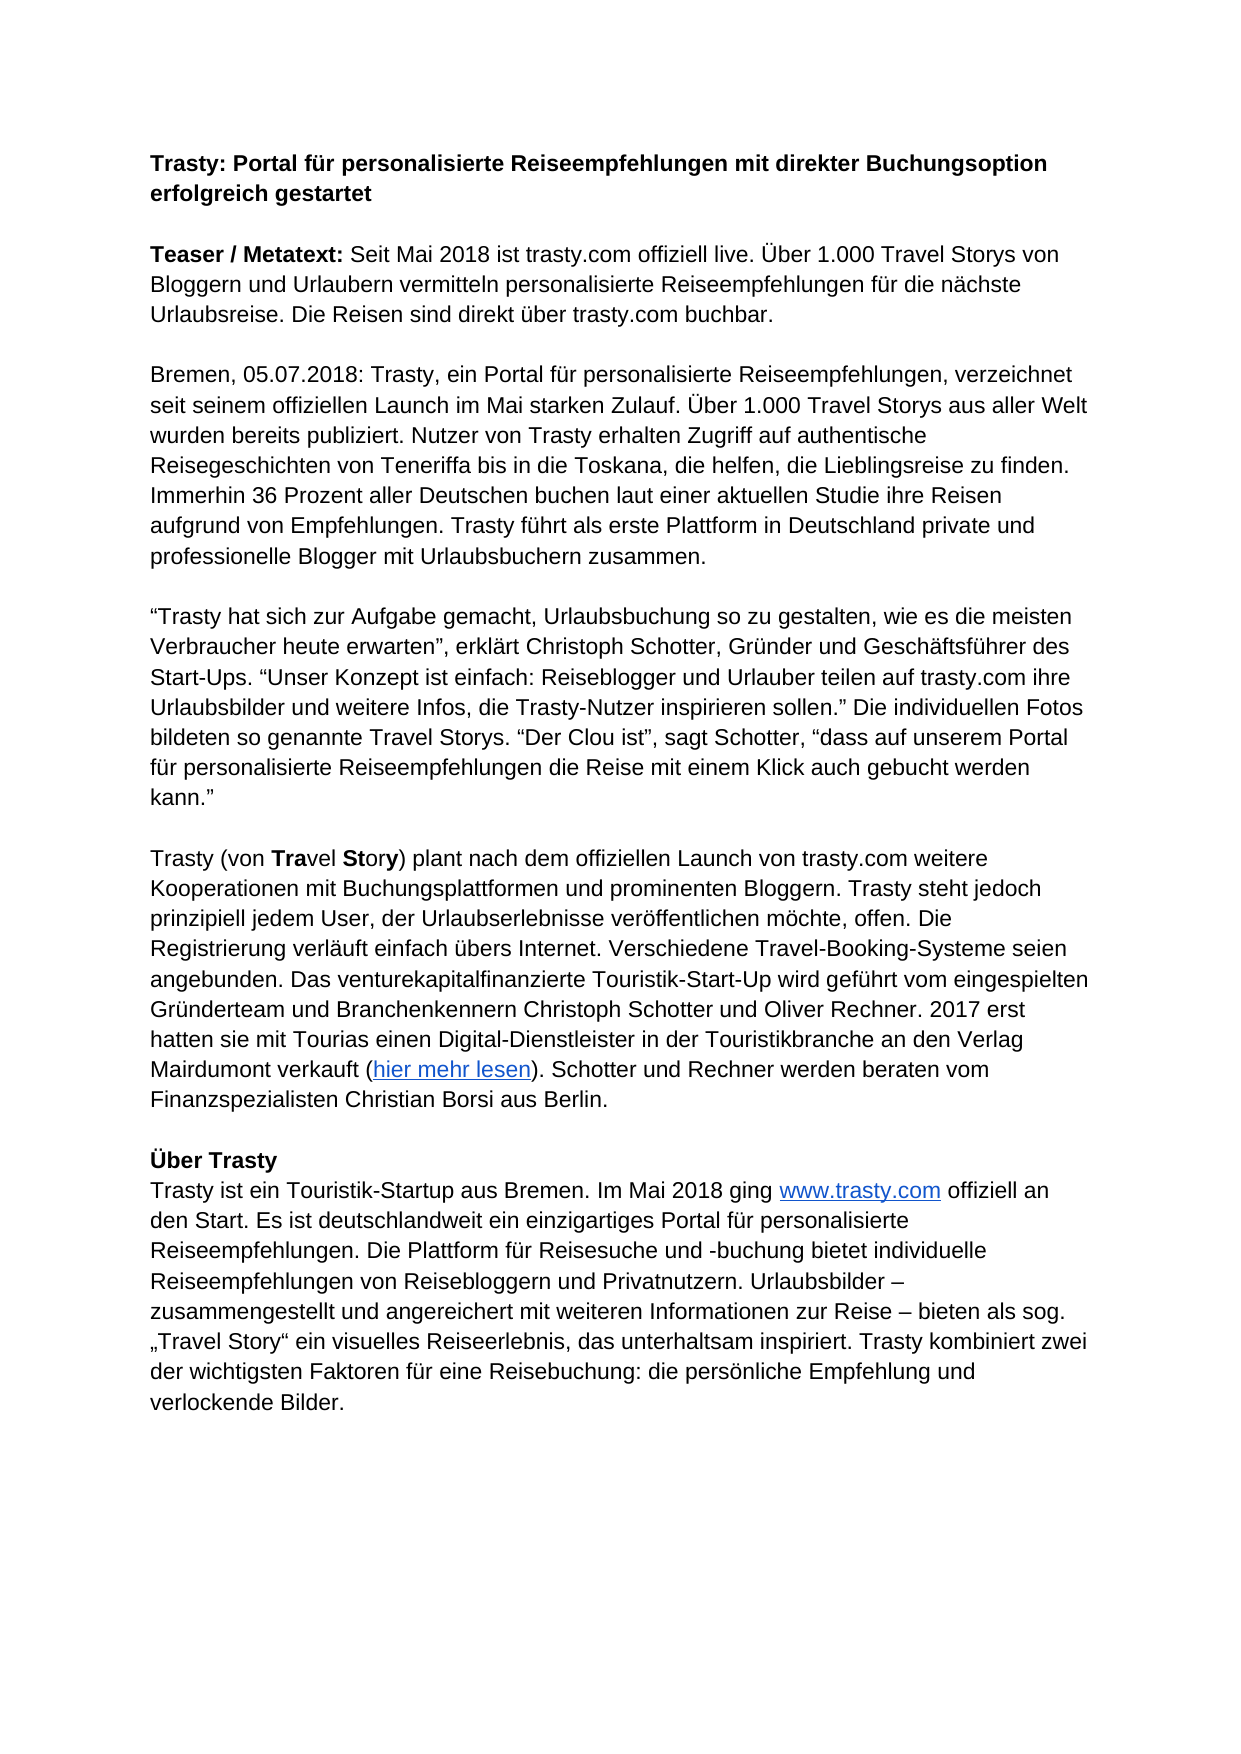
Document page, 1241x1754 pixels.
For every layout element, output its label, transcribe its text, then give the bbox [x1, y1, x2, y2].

text Über Trasty [150, 1147, 1090, 1173]
text “Trasty hat sich zur Aufgabe gemacht, Urlaubsbuchung so zu gestalten, wie es die meisten Verbraucher heute erwarten”, erklärt Christoph Schotter, Gründer und Geschäftsführer des Start-Ups. “Unser Konzept ist einfach: Reiseblogger und Urlauber teilen auf trasty.com ihre Urlaubsbilder und weitere Infos, die Trasty-Nutzer inspirieren sollen.” Die individuellen Fotos bildeten so genannte Travel Storys. “Der Clou ist”, sagt Schotter, “dass auf unserem Portal für personalisierte Reiseempfehlungen die Reise mit einem Klick auch gebucht werden kann.” [150, 603, 1090, 811]
text Trasty (von Travel Story) plant nach dem offiziellen Launch von trasty.com weitere Kooperationen mit Buchungsplattformen und prominenten Bloggern. Trasty steht jedoch prinzipiell jedem User, der Urlaubserlebnisse veröffentlichen möchte, offen. Die Registrierung verläuft einfach übers Internet. Verschiedene Travel-Booking-Systeme seien angebunden. Das venturekapitalfinanzierte Touristik-Start-Up wird geführt vom eingespielten Gründerteam und Branchenkennern Christoph Schotter und Oliver Rechner. 2017 erst hatten sie mit Tourias einen Digital-Dienstleister in der Touristikbranche an den Verlag Mairdumont verkauft (hier mehr lesen). Schotter und Rechner werden beraten vom Finanzspezialisten Christian Borsi aus Berlin. [150, 845, 1090, 1113]
text Trasty: Portal für personalisierte Reiseempfehlungen mit direkter Buchungsoption erfolgreich gestartet [150, 150, 1090, 207]
text Teaser / Metatext: Seit Mai 2018 ist trasty.com offiziell live. Über 1.000 Travel Storys von Bloggern und Urlaubern vermitteln personalisierte Reiseempfehlungen für die nächste Urlaubsreise. Die Reisen sind direkt über trasty.com buchbar. [150, 241, 1090, 327]
text Trasty ist ein Touristik-Startup aus Bremen. Im Mai 2018 ging www.trasty.com offiziell an den Start. Es ist deutschlandweit ein einzigartiges Portal für personalisierte Reiseempfehlungen. Die Plattform für Reisesuche und -buchung bietet individuelle Reiseempfehlungen von Reisebloggern und Privatnutzern. Urlaubsbilder – zusammengestellt und angereichert mit weiteren Informationen zur Reise – bieten als sog. „Travel Story“ ein visuelles Reiseerlebnis, das unterhaltsam inspiriert. Trasty kombiniert zwei der wichtigsten Faktoren für eine Reisebuchung: die persönliche Empfehlung und verlockende Bilder. [150, 1177, 1090, 1415]
text Bremen, 05.07.2018: Trasty, ein Portal für personalisierte Reiseempfehlungen, verzeichnet seit seinem offiziellen Launch im Mai starken Zulauf. Über 1.000 Travel Storys aus aller Welt wurden bereits publiziert. Nutzer von Trasty erhalten Zugriff auf authentische Reisegeschichten von Teneriffa bis in die Toskana, die helfen, die Lieblingsreise zu finden. Immerhin 36 Prozent aller Deutschen buchen laut einer aktuellen Studie ihre Reisen aufgrund von Empfehlungen. Trasty führt als erste Plattform in Deutschland private und professionelle Blogger mit Urlaubsbuchern zusammen. [150, 361, 1090, 569]
